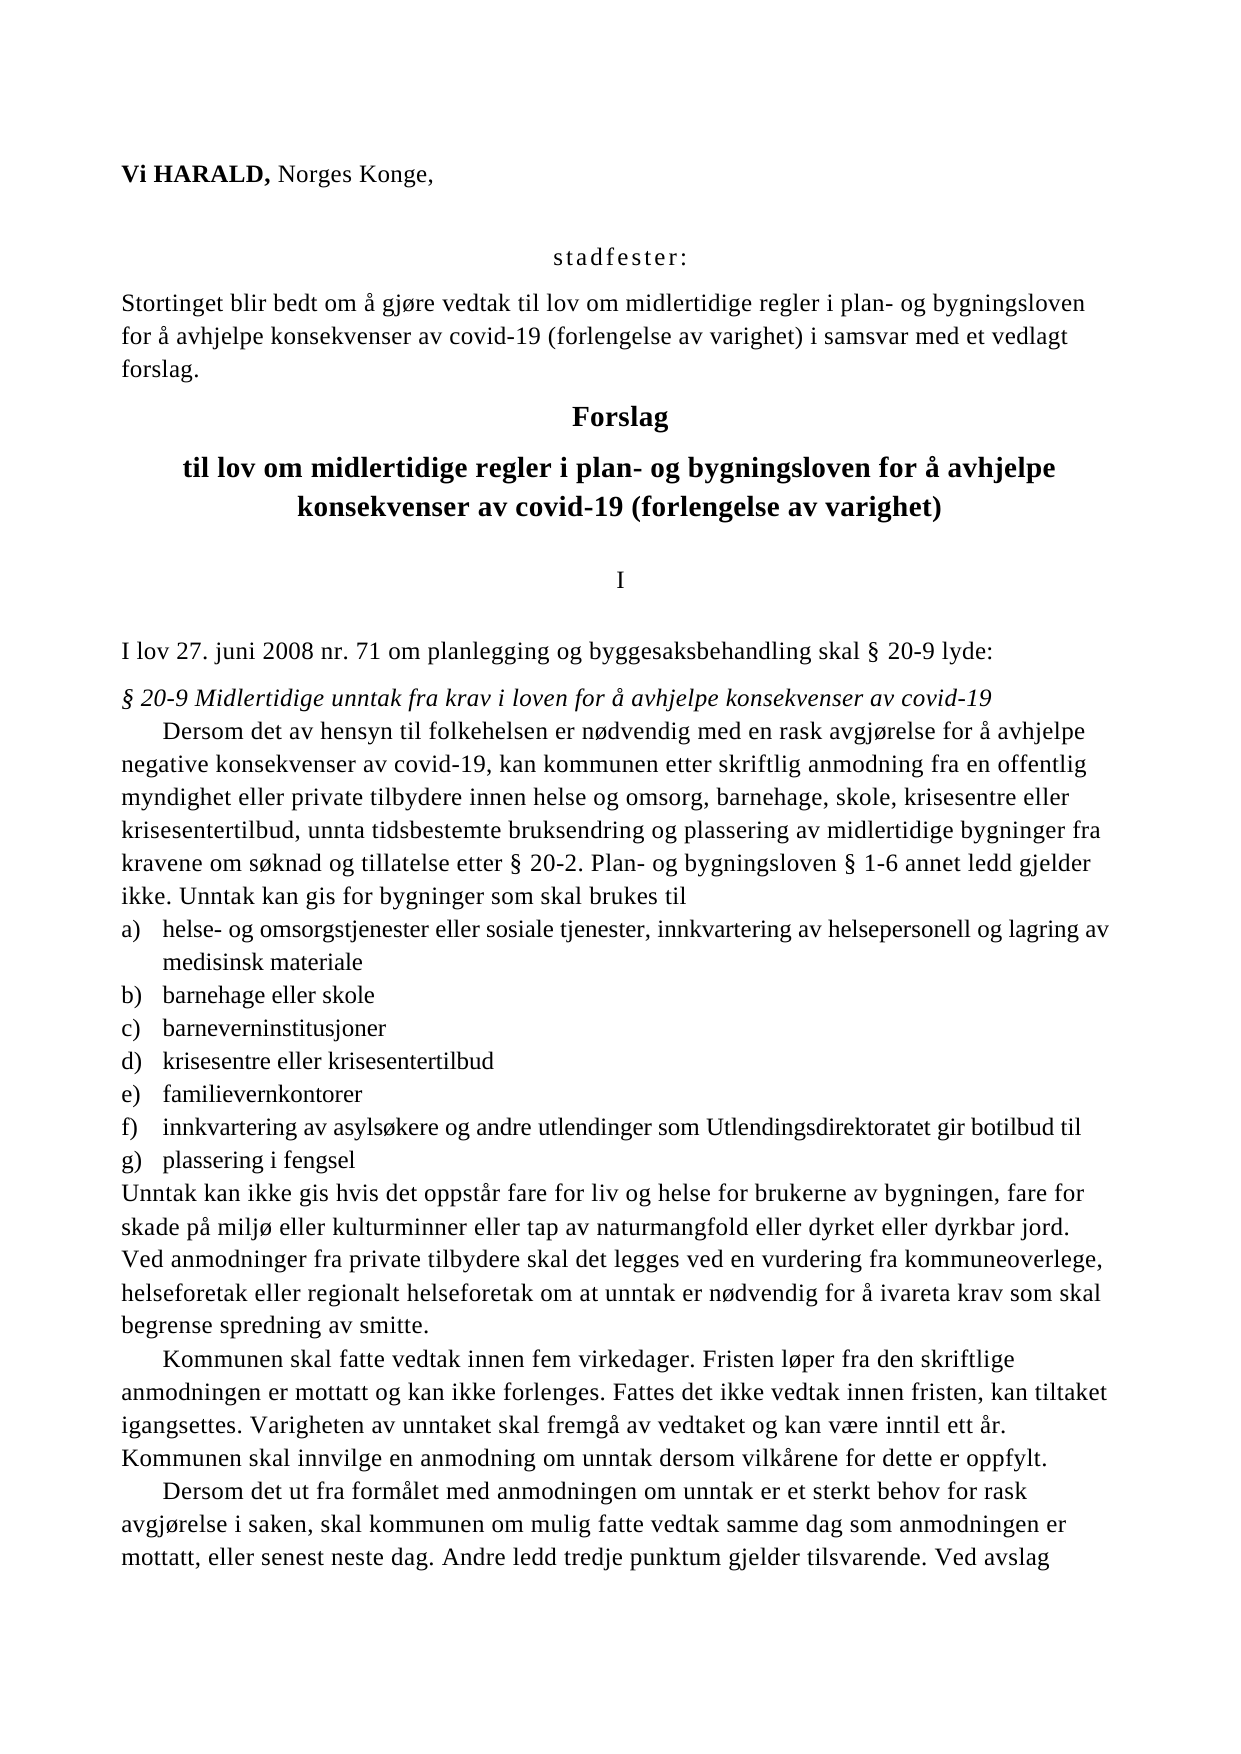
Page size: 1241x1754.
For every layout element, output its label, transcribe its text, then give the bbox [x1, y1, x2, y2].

text I [121, 565, 1119, 594]
list g) plassering i fengsel [121, 1146, 1119, 1174]
text Forslag [121, 399, 1119, 433]
text stadfester: [121, 242, 1119, 271]
list f) innkvartering av asylsøkere og andre utlendinger som Utlendingsdirektoratet gir botilbud til [121, 1112, 1119, 1141]
text Dersom det av hensyn til folkehelsen er nødvendig med en rask avgjørelse for å avhjelpe negative konsekvenser av covid-19, kan kommunen etter skriftlig anmodning fra en offentlig myndighet eller private tilbydere innen helse og omsorg, barnehage, skole, krisesentre eller krisesentertilbud, unnta tidsbestemte bruksendring og plassering av midlertidige bygninger fra kravene om søknad og tillatelse etter § 20-2. Plan- og bygningsloven § 1-6 annet ledd gjelder ikke. Unntak kan gis for bygninger som skal brukes til [121, 716, 1119, 910]
list d) krisesentre eller krisesentertilbud [121, 1046, 1119, 1075]
text Unntak kan ikke gis hvis det oppstår fare for liv og helse for brukerne av bygningen, fare for skade på miljø eller kulturminner eller tap av naturmangfold eller dyrket eller dyrkbar jord. Ved anmodninger fra private tilbydere skal det legges ved en vurdering fra kommuneoverlege, helseforetak eller regionalt helseforetak om at unntak er nødvendig for å ivareta krav som skal begrense spredning av smitte. [121, 1178, 1119, 1339]
text I lov 27. juni 2008 nr. 71 om planlegging og byggesaksbehandling skal § 20-9 lyde: [121, 636, 1119, 664]
text Stortinget blir bedt om å gjøre vedtak til lov om midlertidige regler i plan- og bygningsloven for å avhjelpe konsekvenser av covid-19 (forlengelse av varighet) i samsvar med et vedlagt forslag. [121, 288, 1119, 383]
list c) barneverninstitusjoner [121, 1013, 1119, 1042]
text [121, 1476, 1119, 1571]
text til lov om midlertidige regler i plan- og bygningsloven for å avhjelpe konsekvenser av covid-19 (forlengelse av varighet) [121, 451, 1119, 523]
text § 20-9 Midlertidige unntak fra krav i loven for å avhjelpe konsekvenser av covid-19 [121, 683, 1119, 712]
text Kommunen skal fatte vedtak innen fem virkedager. Fristen løper fra den skriftlige anmodningen er mottatt og kan ikke forlenges. Fattes det ikke vedtak innen fristen, kan tiltaket igangsettes. Varigheten av unntaket skal fremgå av vedtaket og kan være inntil ett år. Kommunen skal innvilge en anmodning om unntak dersom vilkårene for dette er oppfylt. [121, 1344, 1119, 1471]
list e) familievernkontorer [121, 1079, 1119, 1108]
list a) helse- og omsorgstjenester eller sosiale tjenester, innkvartering av helsepersonell og lagring av medisinsk materiale [121, 914, 1119, 976]
list b) barnehage eller skole [121, 980, 1119, 1009]
text Vi HARALD, Norges Konge, [121, 159, 1119, 188]
